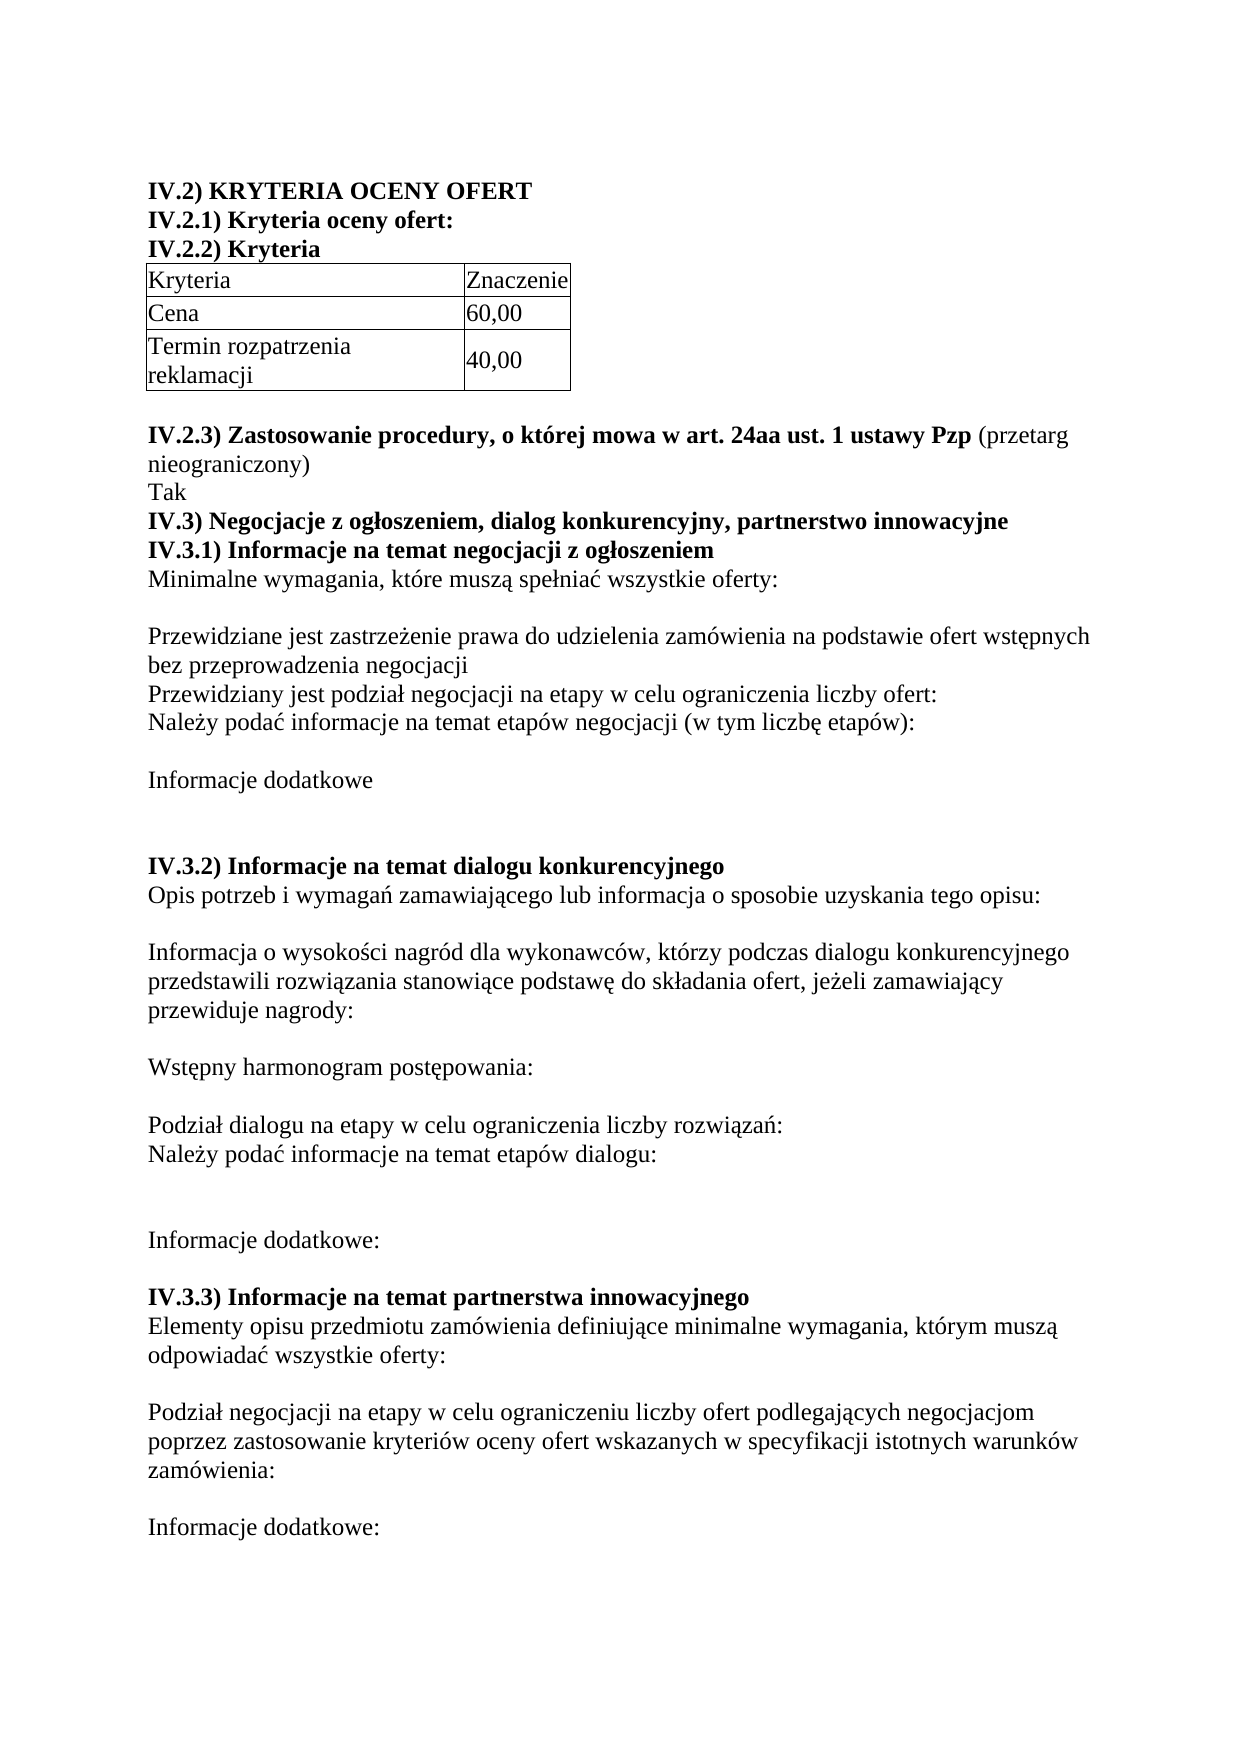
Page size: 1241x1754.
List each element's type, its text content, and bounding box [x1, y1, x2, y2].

text IV.2) KRYTERIA OCENY OFERT IV.2.1) Kryteria oceny ofert: IV.2.2) Kryteria [148, 148, 1093, 263]
table_cell Termin rozpatrzenia reklamacji [147, 330, 464, 390]
table_header Kryteria [147, 264, 464, 296]
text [148, 391, 1093, 1570]
table_cell 60,00 [465, 297, 570, 328]
table_cell 40,00 [465, 330, 570, 390]
table_header Znaczenie [465, 264, 570, 296]
table_cell Cena [147, 297, 464, 328]
